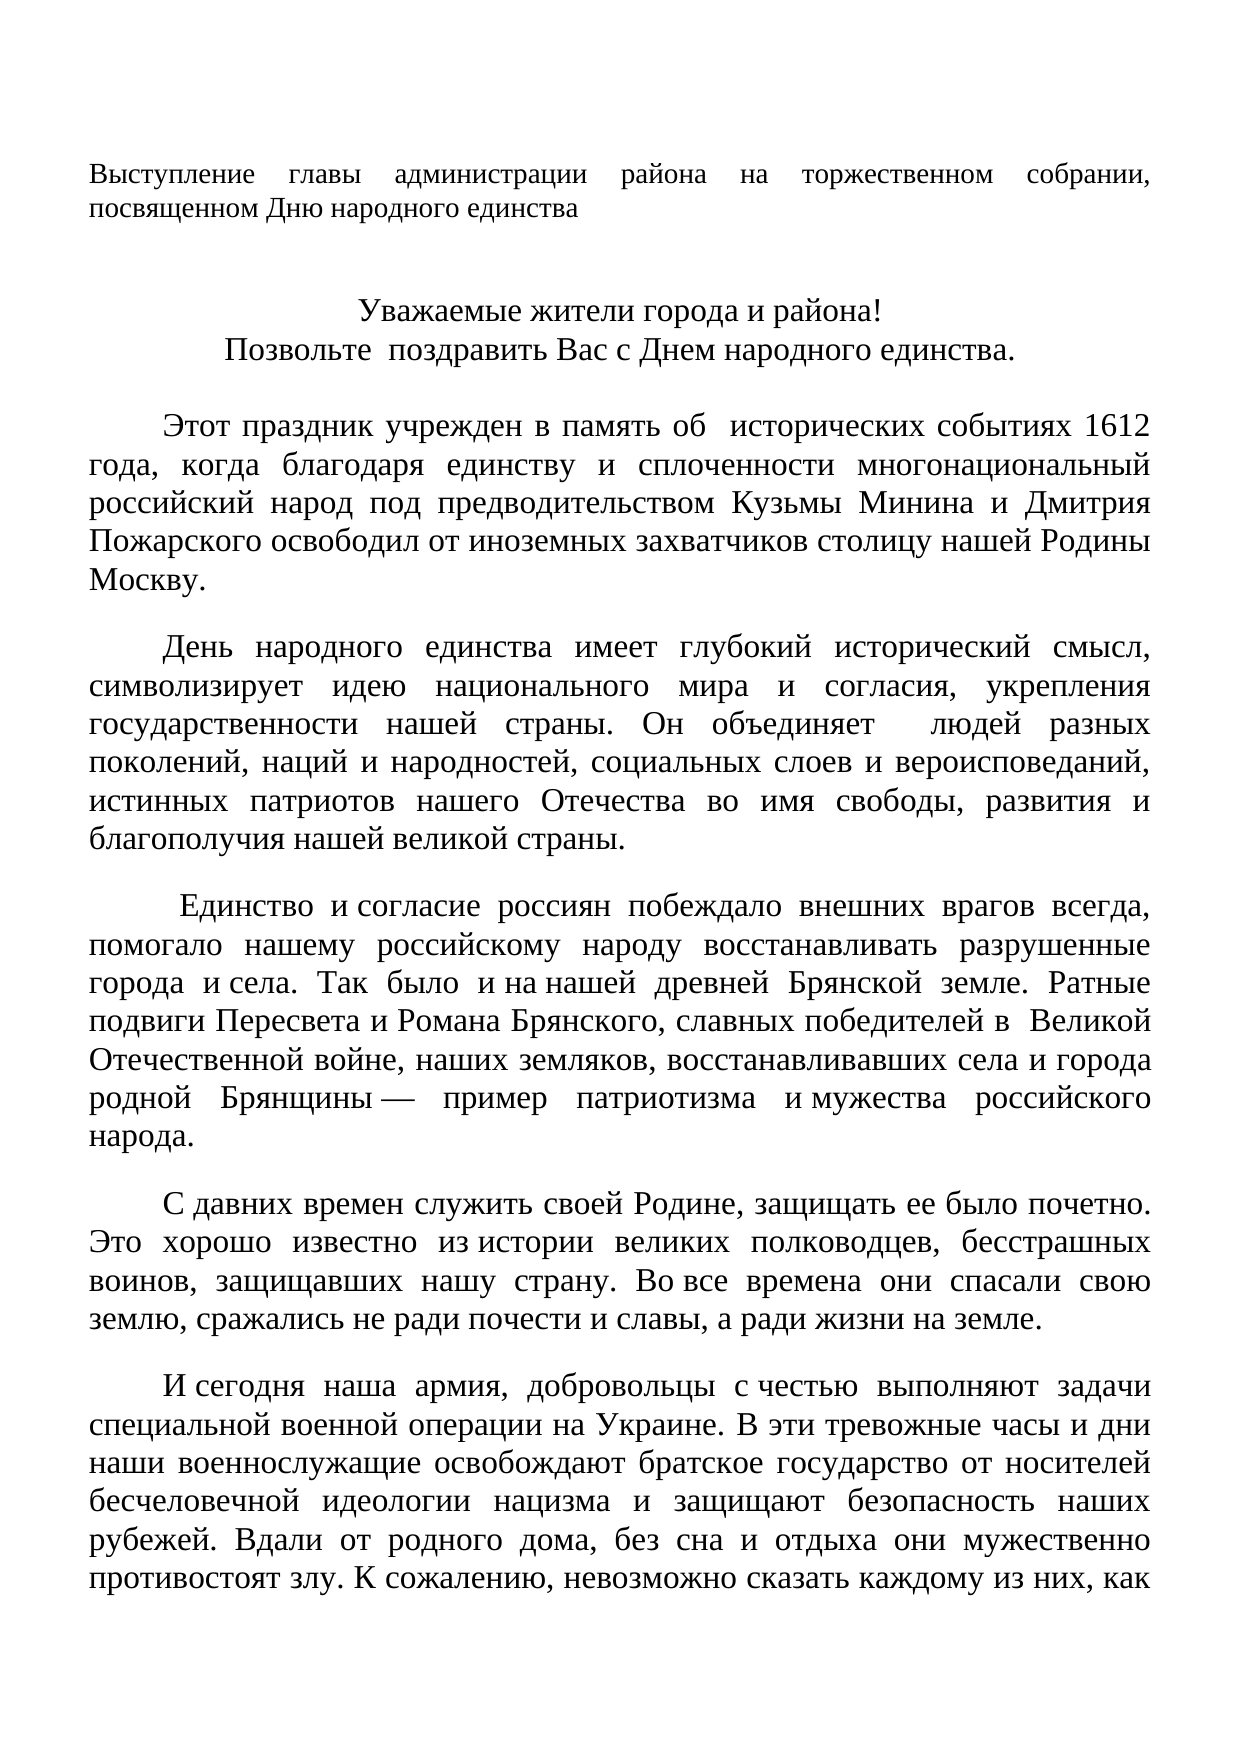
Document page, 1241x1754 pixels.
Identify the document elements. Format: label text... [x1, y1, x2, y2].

text Позвольте поздравить Вас с Днем народного единства. [89, 329, 1152, 367]
text Этот праздник учрежден в память об исторических событиях 1612 года, когда благодаря единству и сплоченности многонациональный российский народ под предводительством Кузьмы Минина и Дмитрия Пожарского освободил от иноземных захватчиков столицу нашей Родины Москву. [89, 406, 1152, 597]
text День народного единства имеет глубокий исторический смысл, символизирует идею национального мира и согласия, укрепления государственности нашей страны. Он объединяет людей разных поколений, наций и народностей, социальных слоев и вероисповеданий, истинных патриотов нашего Отечества во имя свободы, развития и благополучия нашей великой страны. [89, 626, 1152, 856]
text Выступление главы администрации района на торжественном собрании, посвященном Дню народного единства [89, 156, 1152, 223]
text Единство и согласие россиян побеждало внешних врагов всегда, помогало нашему российскому народу восстанавливать разрушенные города и села. Так было и на нашей древней Брянской земле. Ратные подвиги Пересвета и Романа Брянского, славных победителей в Великой Отечественной войне, наших земляков, восстанавливавших села и города родной Брянщины — пример патриотизма и мужества российского народа. [89, 886, 1152, 1154]
text Уважаемые жители города и района! [89, 291, 1152, 329]
text С давних времен служить своей Родине, защищать ее было почетно. Это хорошо известно из истории великих полководцев, бесстрашных воинов, защищавших нашу страну. Во все времена они спасали свою землю, сражались не ради почести и славы, а ради жизни на земле. [89, 1183, 1152, 1336]
